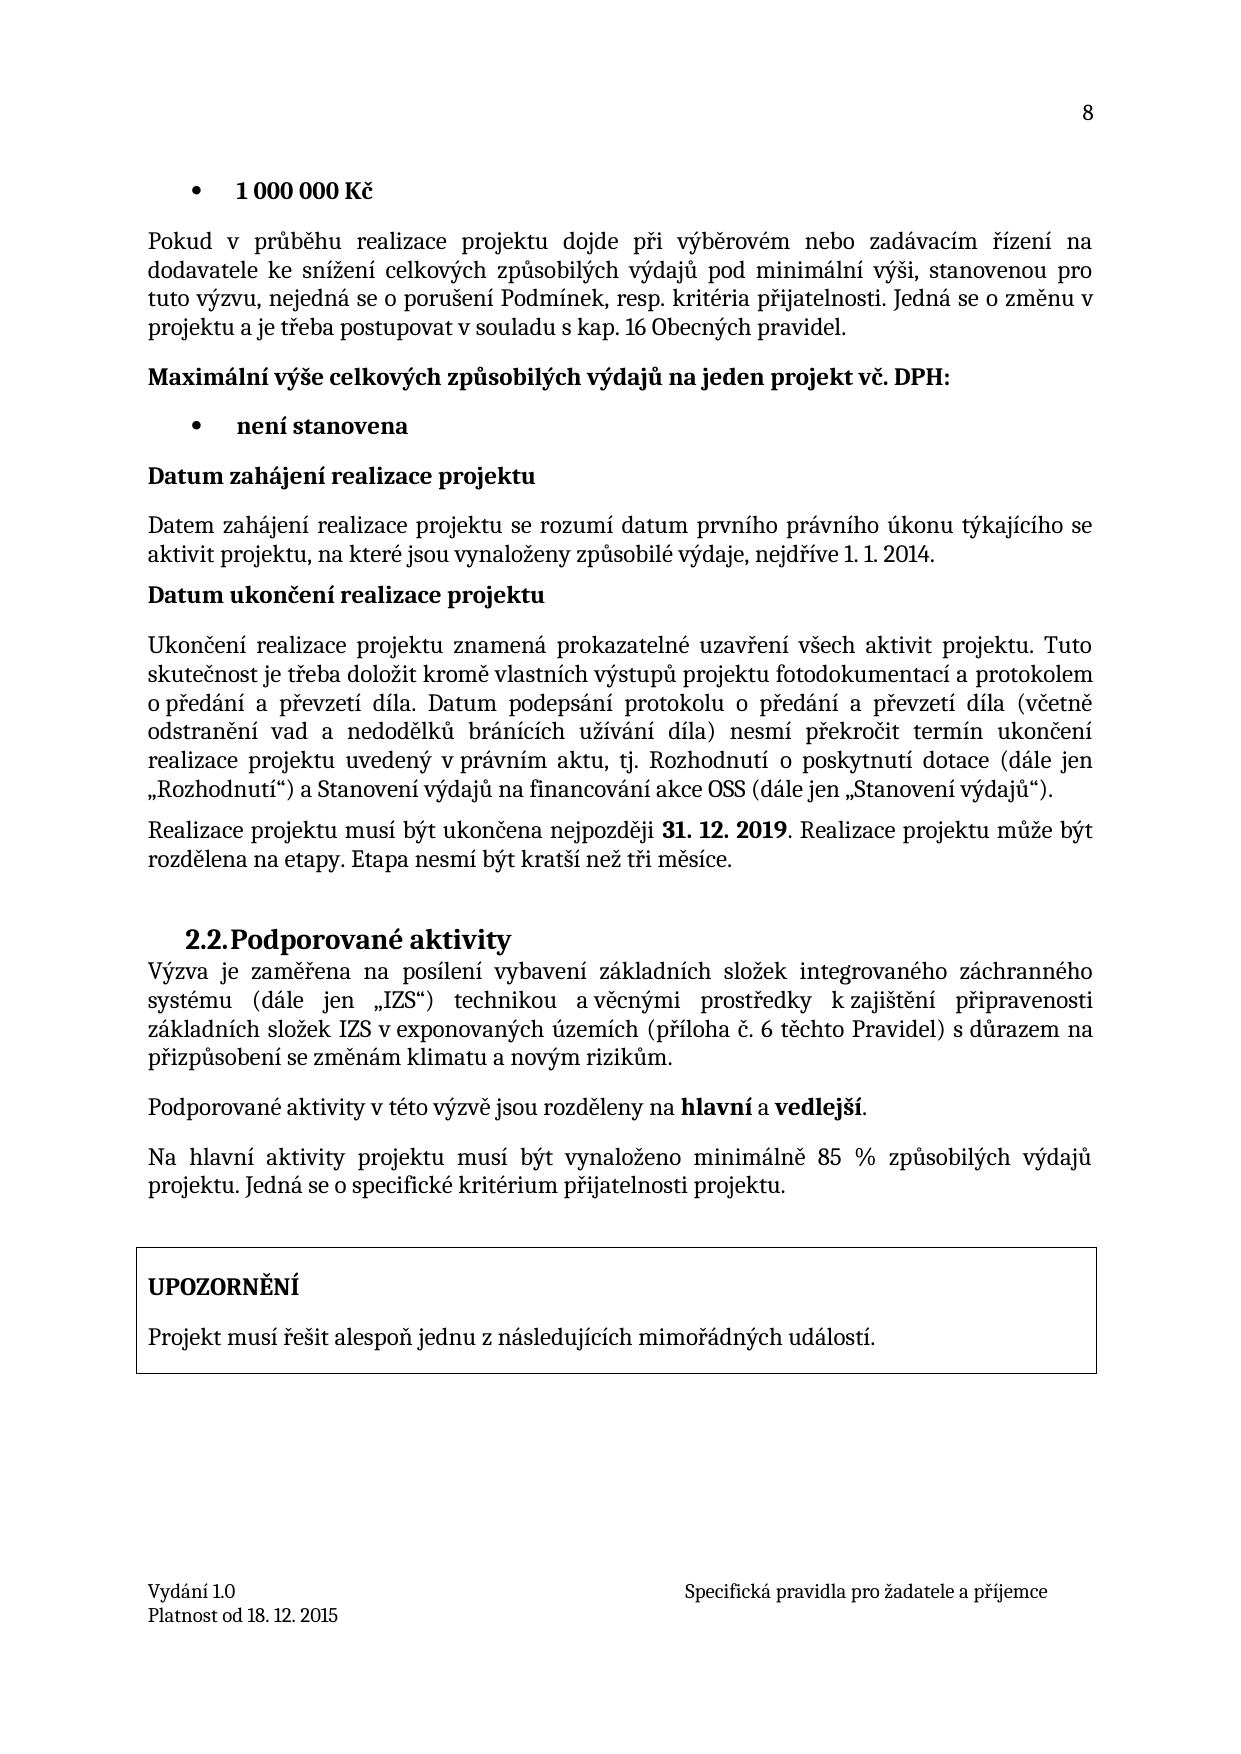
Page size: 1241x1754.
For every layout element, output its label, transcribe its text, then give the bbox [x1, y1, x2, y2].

text Na hlavní aktivity projektu musí být vynaloženo minimálně 85 % způsobilých výdajů projektu. Jedná se o specifické kritérium přijatelnosti projektu. [148, 1142, 1093, 1200]
text Datum ukončení realizace projektu [148, 581, 1093, 610]
text Datem zahájení realizace projektu se rozumí datum prvního právního úkonu týkajícího se aktivit projektu, na které jsou vynaloženy způsobilé výdaje, nejdříve 1. 1. 2014. [148, 511, 1093, 569]
text Realizace projektu musí být ukončena nejpozději 31. 12. 2019. Realizace projektu může být rozdělena na etapy. Etapa nesmí být kratší než tři měsíce. [148, 816, 1093, 873]
list 1 000 000 Kč [192, 177, 1093, 206]
text Ukončení realizace projektu znamená prokazatelné uzavření všech aktivit projektu. Tuto skutečnost je třeba doložit kromě vlastních výstupů projektu fotodokumentací a protokolem o předání a převzetí díla. Datum podepsání protokolu o předání a převzetí díla (včetně odstranění vad a nedodělků bránících užívání díla) nesmí překročit termín ukončení realizace projektu uvedený v právním aktu, tj. Rozhodnutí o poskytnutí dotace (dále jen „Rozhodnutí“) a Stanovení výdajů na financování akce OSS (dále jen „Stanovení výdajů“). [148, 631, 1093, 803]
list není stanovena [192, 412, 1093, 441]
text Datum zahájení realizace projektu [148, 462, 1093, 491]
text Pokud v průběhu realizace projektu dojde při výběrovém nebo zadávacím řízení na dodavatele ke snížení celkových způsobilých výdajů pod minimální výši, stanovenou pro tuto výzvu, nejedná se o porušení Podmínek, resp. kritéria přijatelnosti. Jedná se o změnu v projektu a je třeba postupovat v souladu s kap. 16 Obecných pravidel. [148, 227, 1093, 342]
text Podporované aktivity v této výzvě jsou rozděleny na hlavní a vedlejší. [148, 1093, 1093, 1122]
list Podporované aktivity [185, 923, 1093, 957]
table_header UPOZORNĚNÍ Projekt musí řešit alespoň jednu z následujících mimořádných událostí. [137, 1248, 1096, 1372]
text Výzva je zaměřena na posílení vybavení základních složek integrovaného záchranného systému (dále jen „IZS“) technikou a věcnými prostředky k zajištění připravenosti základních složek IZS v exponovaných územích (příloha č. 6 těchto Pravidel) s důrazem na přizpůsobení se změnám klimatu a novým rizikům. [148, 957, 1093, 1072]
text Maximální výše celkových způsobilých výdajů na jeden projekt vč. DPH: [148, 363, 1093, 391]
